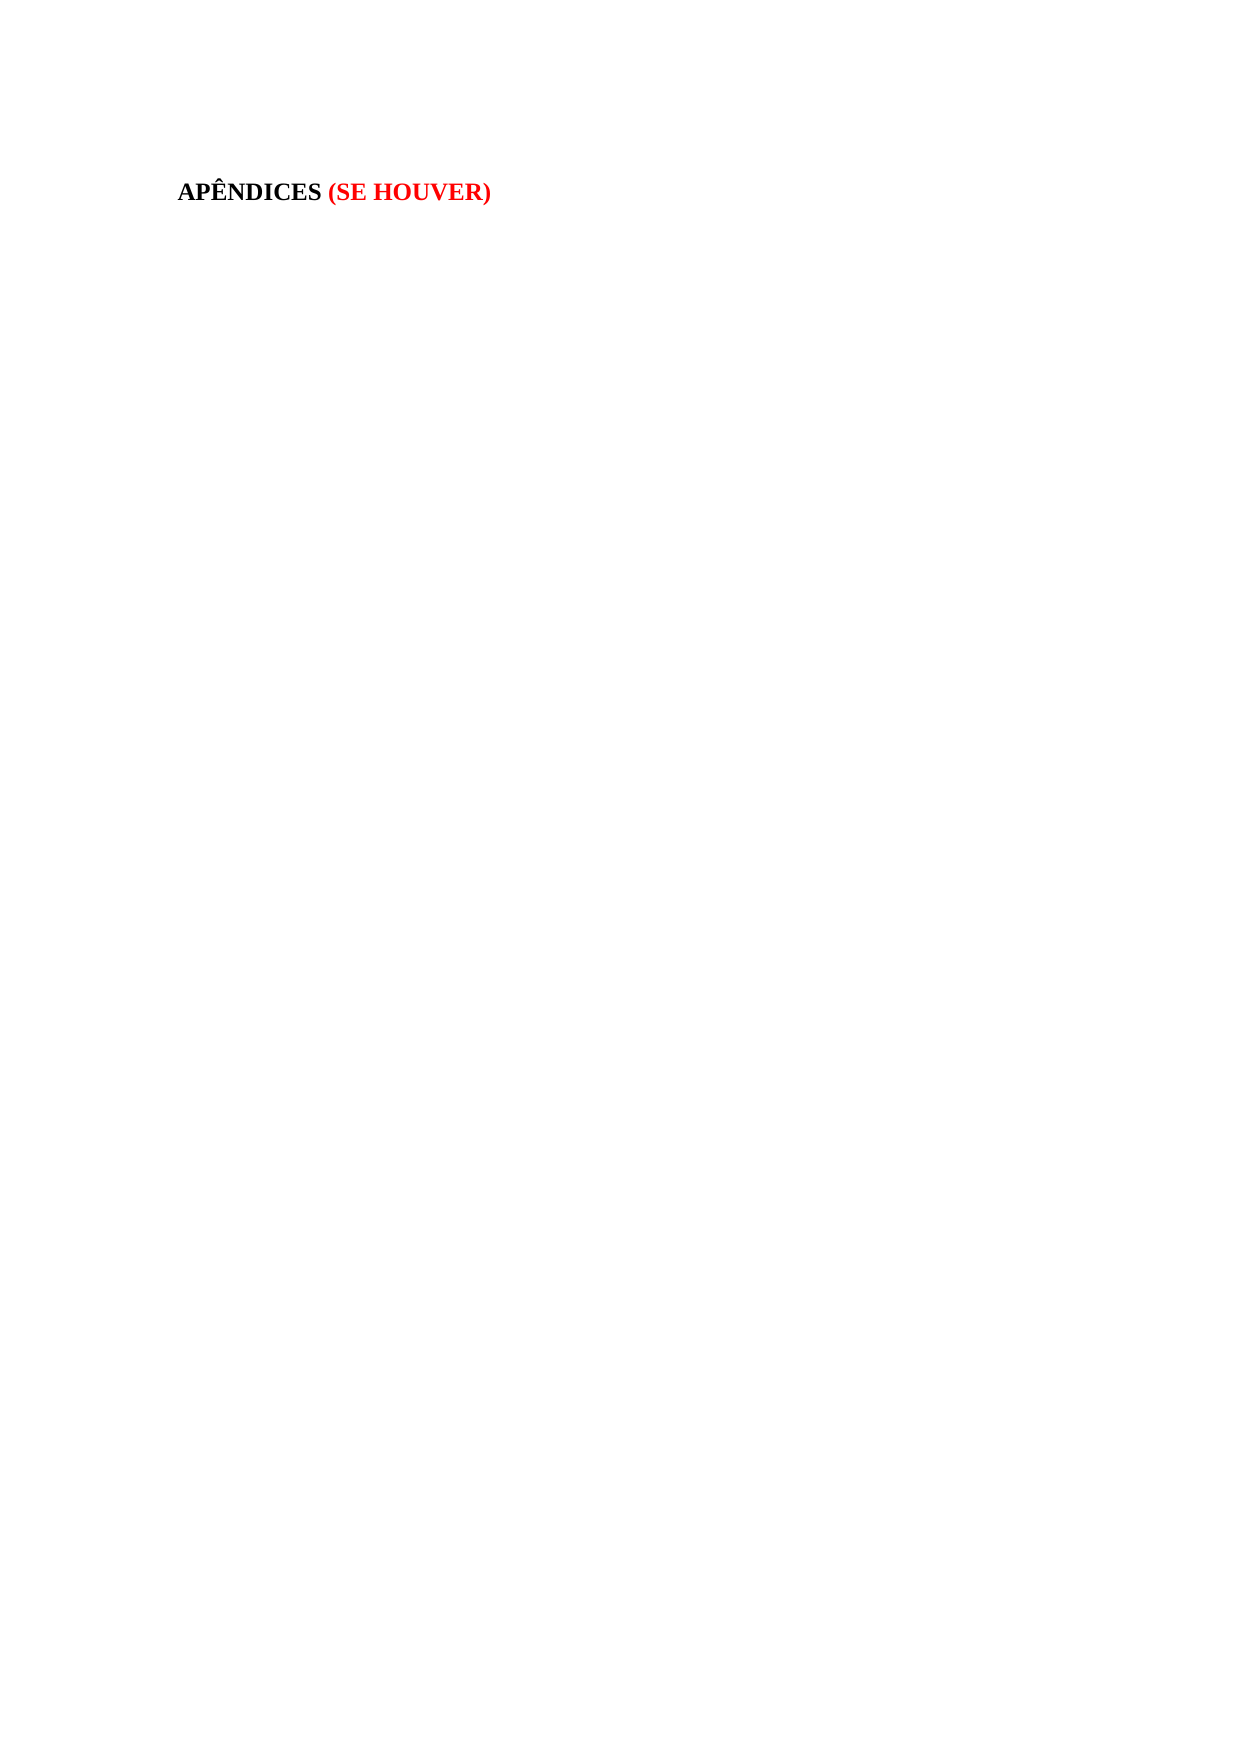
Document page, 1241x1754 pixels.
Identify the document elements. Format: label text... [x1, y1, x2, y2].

text APÊNDICES (SE HOUVER) [177, 177, 1122, 206]
